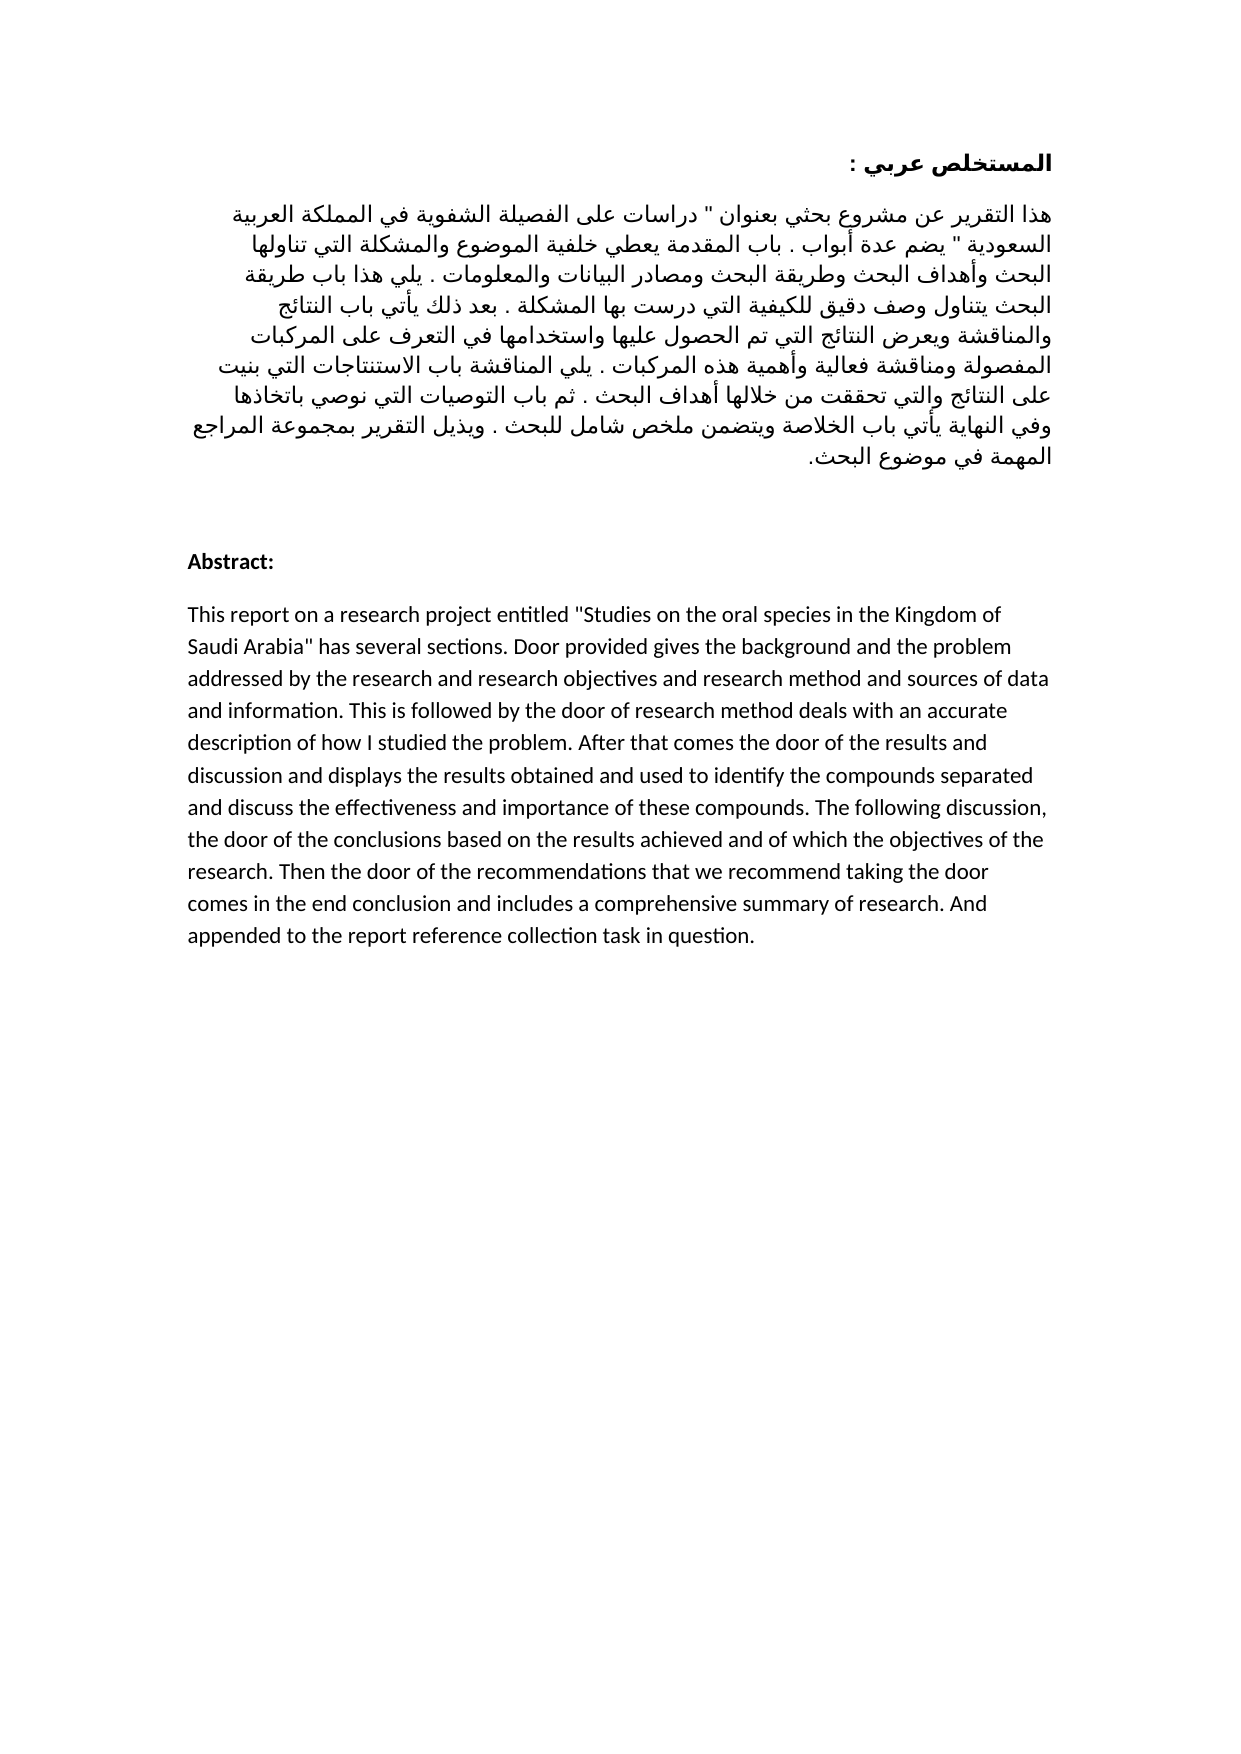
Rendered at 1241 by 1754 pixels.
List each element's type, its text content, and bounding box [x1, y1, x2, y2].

text Abstract: [187, 547, 1053, 575]
text المستخلص عربي : [187, 150, 1053, 176]
text هذا التقرير عن مشروع بحثي بعنوان " دراسات على الفصيلة الشفوية في المملكة العربية السعودية " يضم عدة أبواب . باب المقدمة يعطي خلفية الموضوع والمشكلة التي تناولها البحث وأهداف البحث وطريقة البحث ومصادر البيانات والمعلومات . يلي هذا باب طريقة البحث يتناول وصف دقيق للكيفية التي درست بها المشكلة . بعد ذلك يأتي باب النتائج والمناقشة ويعرض النتائج التي تم الحصول عليها واستخدامها في التعرف على المركبات المفصولة ومناقشة فعالية وأهمية هذه المركبات . يلي المناقشة باب الاستنتاجات التي بنيت على النتائج والتي تحققت من خلالها أهداف البحث . ثم باب التوصيات التي نوصي باتخاذها وفي النهاية يأتي باب الخلاصة ويتضمن ملخص شامل للبحث . ويذيل التقرير بمجموعة المراجع المهمة في موضوع البحث. [187, 201, 1053, 469]
text This report on a research project entitled "Studies on the oral species in the Kingdom of Saudi Arabia" has several sections. Door provided gives the background and the problem addressed by the research and research objectives and research method and sources of data and information. This is followed by the door of research method deals with an accurate description of how I studied the problem. After that comes the door of the results and discussion and displays the results obtained and used to identify the compounds separated and discuss the effectiveness and importance of these compounds. The following discussion, the door of the conclusions based on the results achieved and of which the objectives of the research. Then the door of the recommendations that we recommend taking the door comes in the end conclusion and includes a comprehensive summary of research. And appended to the report reference collection task in question. [187, 600, 1053, 950]
